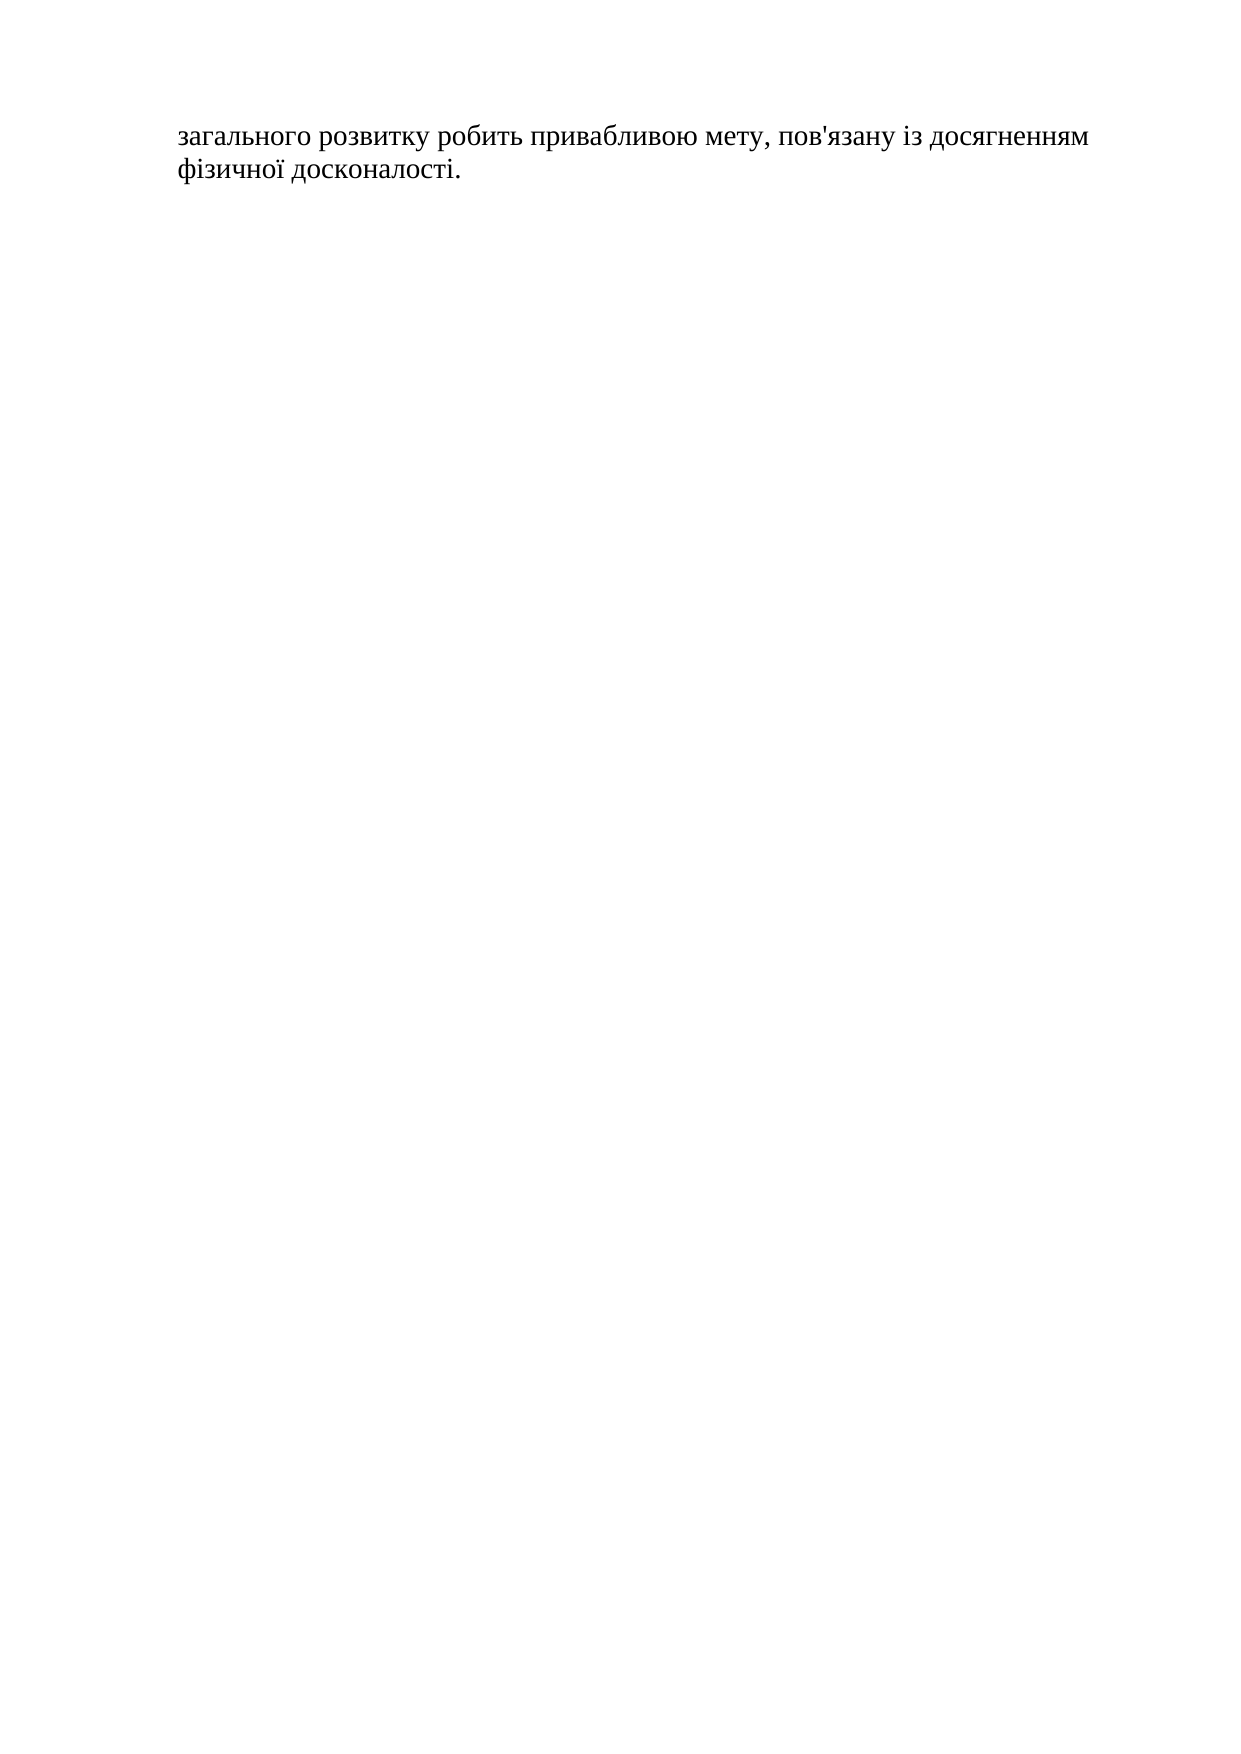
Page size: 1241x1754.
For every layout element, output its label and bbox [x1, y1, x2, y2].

text [177, 118, 1152, 185]
